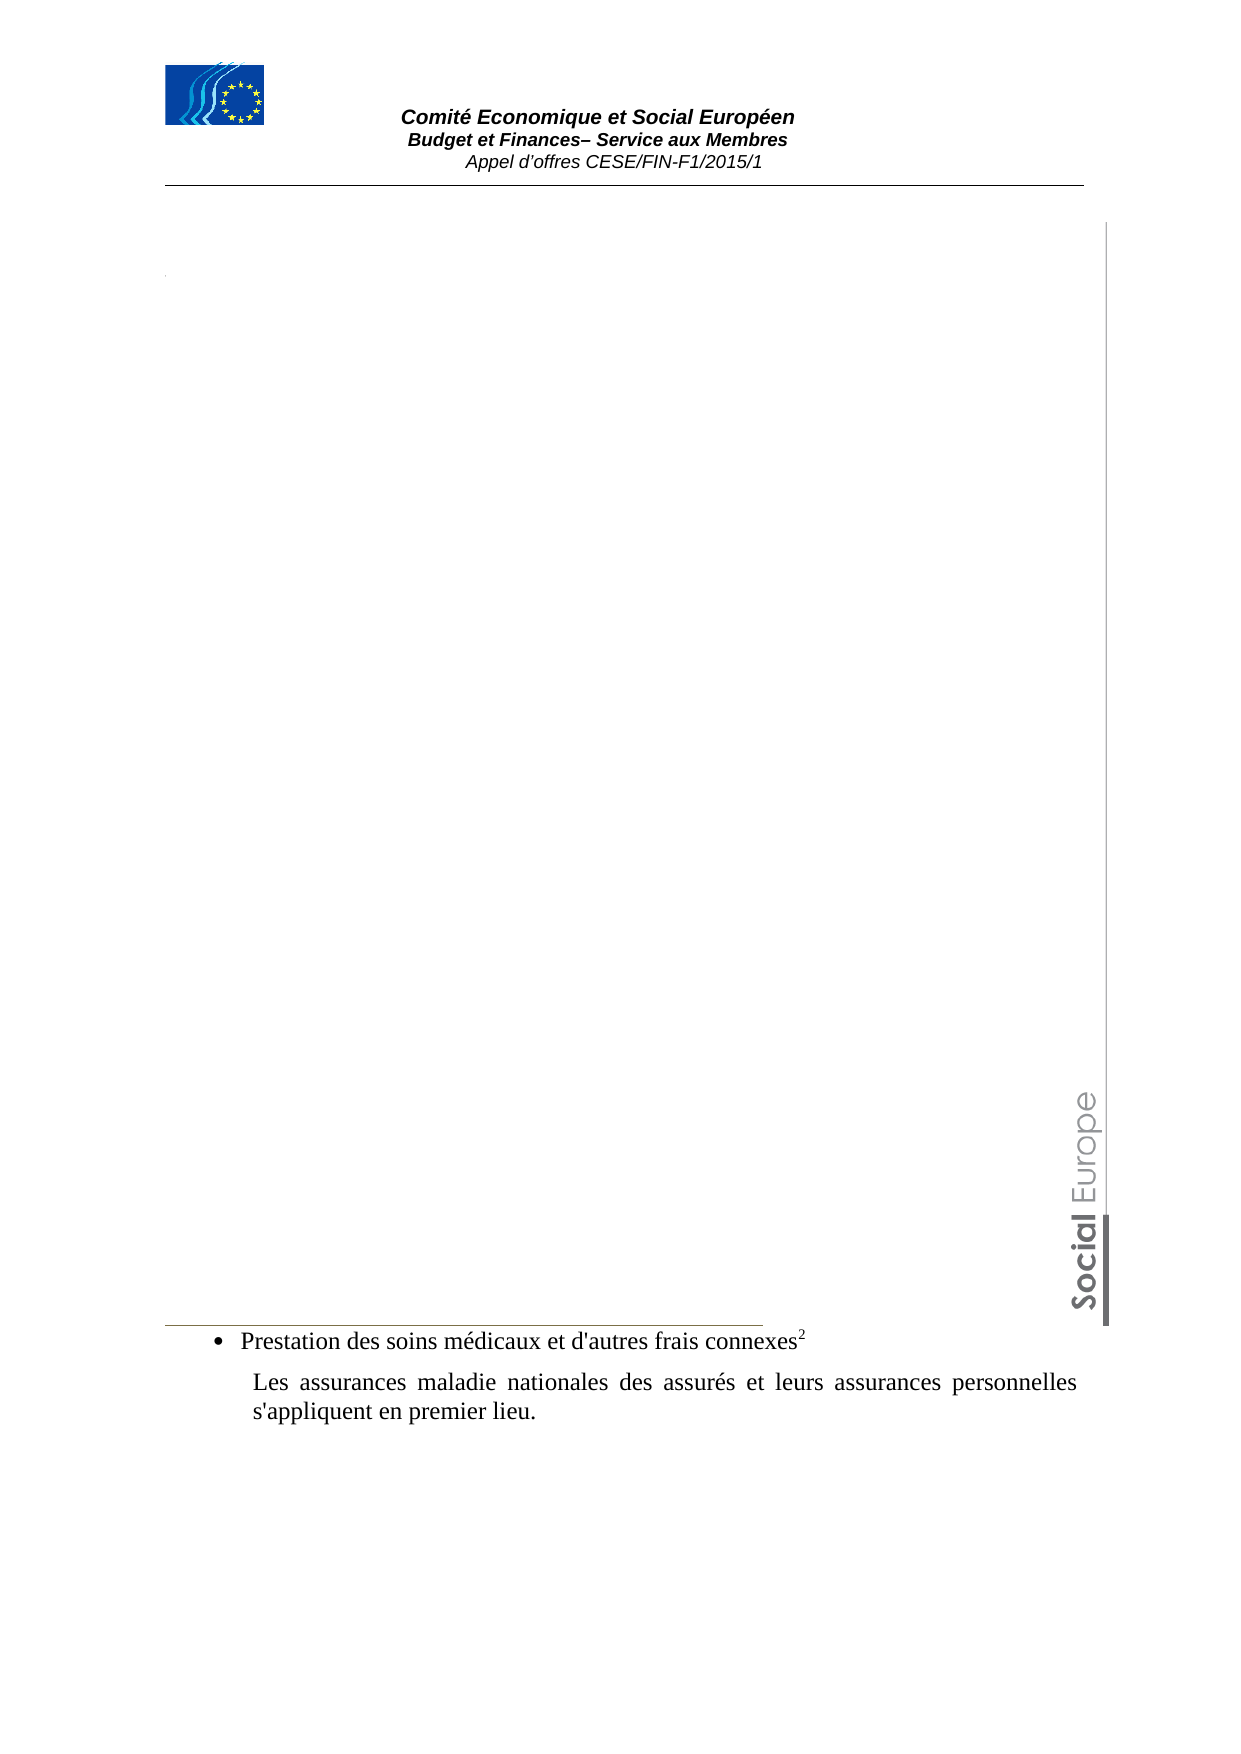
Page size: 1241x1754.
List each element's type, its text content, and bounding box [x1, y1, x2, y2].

list Prestation des soins médicaux et d'autres frais connexes [214, 1326, 1078, 1355]
picture [165, 62, 218, 125]
picture [165, 222, 1109, 1326]
picture [186, 62, 264, 125]
text Les assurances maladie nationales des assurés et leurs assurances personnelles s'appliquent en premier lieu. [253, 1367, 1078, 1425]
